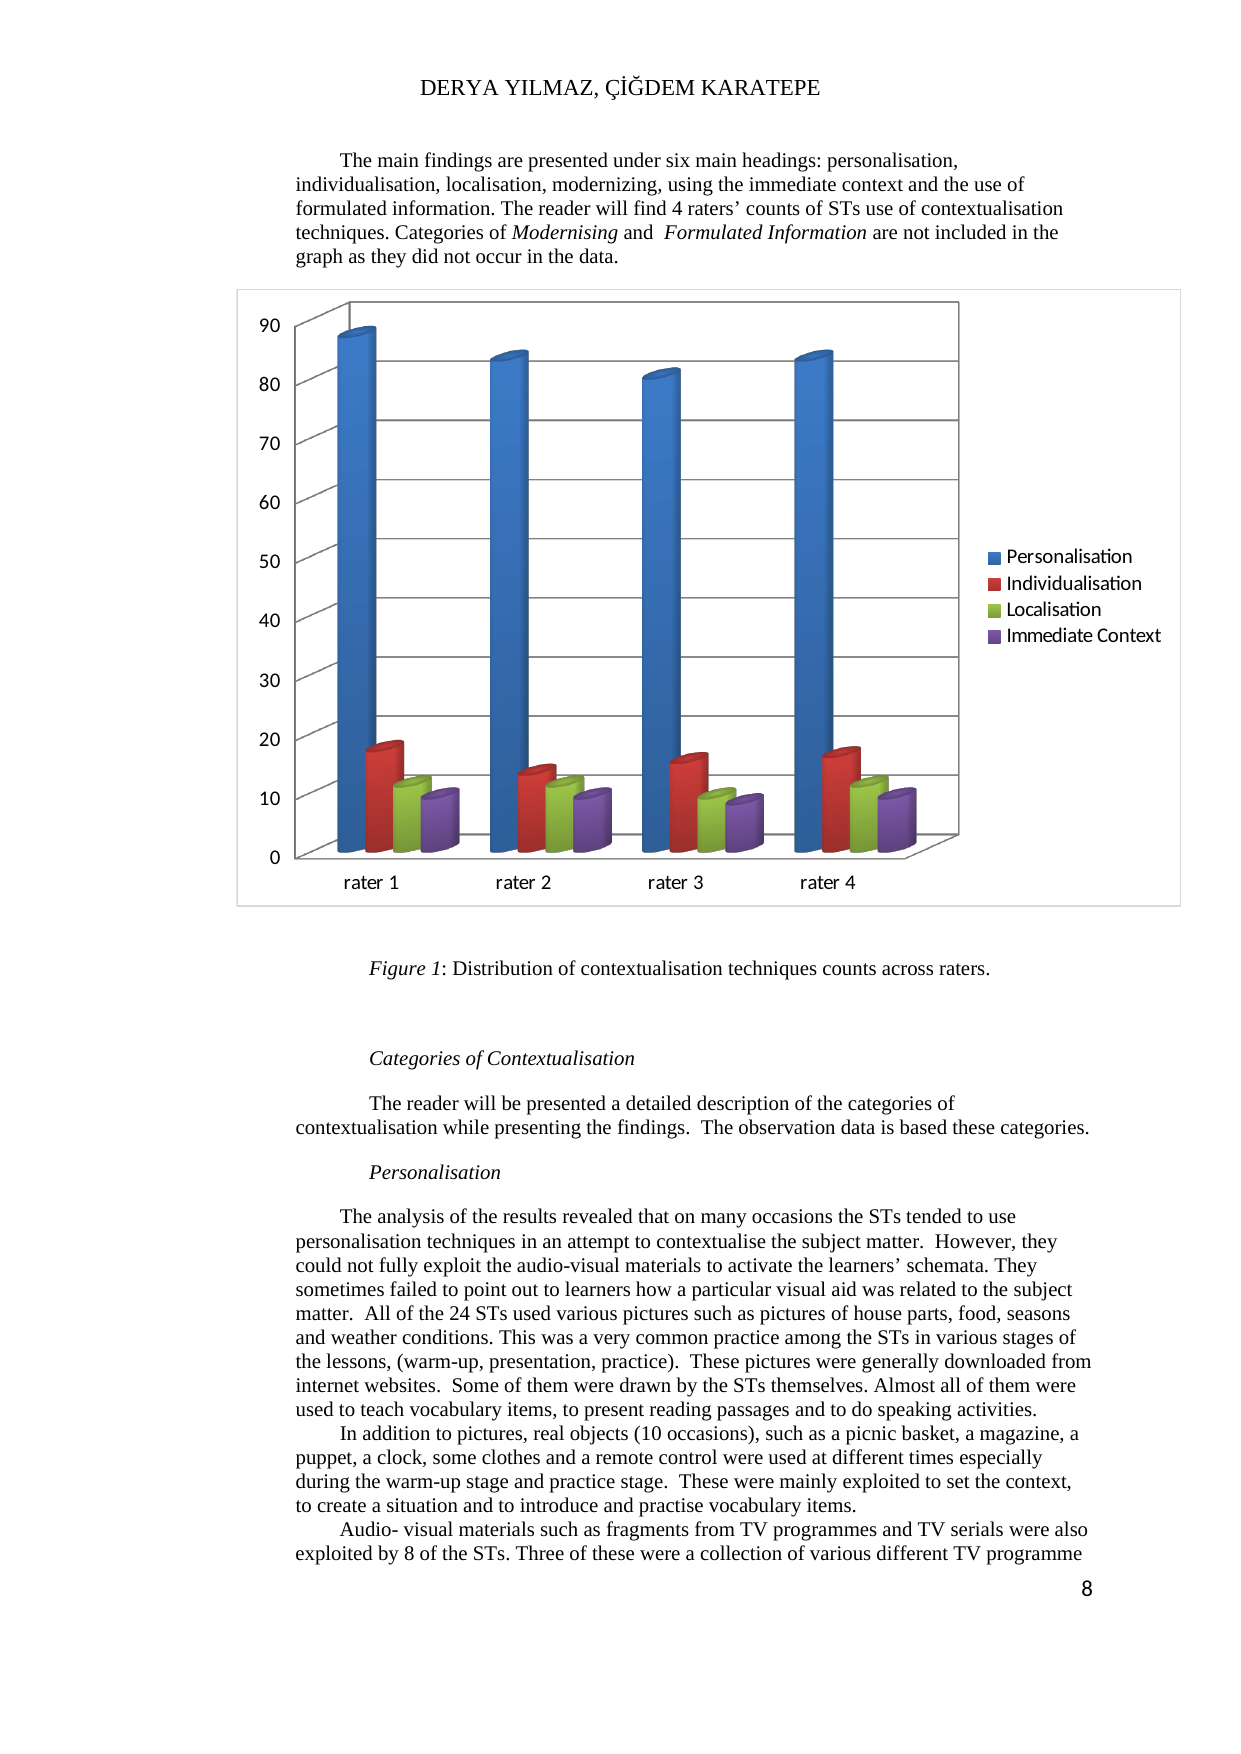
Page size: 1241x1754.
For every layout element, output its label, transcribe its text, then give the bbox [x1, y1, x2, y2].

text Figure 1: Distribution of contextualisation techniques counts across raters. [295, 956, 1093, 980]
text The reader will be presented a detailed description of the categories of contextualisation while presenting the findings. The observation data is based these categories. [295, 1091, 1093, 1139]
text The analysis of the results revealed that on many occasions the STs tended to use personalisation techniques in an attempt to contextualise the subject matter. However, they could not fully exploit the audio-visual materials to activate the learners’ schemata. They sometimes failed to point out to learners how a particular visual aid was related to the subject matter. All of the 24 STs used various pictures such as pictures of house parts, food, seasons and weather conditions. This was a very common practice among the STs in various stages of the lessons, (warm-up, presentation, practice). These pictures were generally downloaded from internet websites. Some of them were drawn by the STs themselves. Almost all of them were used to teach vocabulary items, to present reading passages and to do speaking activities. [295, 1204, 1093, 1421]
text In addition to pictures, real objects (10 occasions), such as a picnic basket, a magazine, a puppet, a clock, some clothes and a remote control were used at different times especially during the warm-up stage and practice stage. These were mainly exploited to set the context, to create a situation and to introduce and practise vocabulary items. [295, 1421, 1093, 1517]
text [295, 1517, 1093, 1565]
text The main findings are presented under six main headings: personalisation, individualisation, localisation, modernizing, using the immediate context and the use of formulated information. The reader will find 4 raters’ counts of STs use of contextualisation techniques. Categories of Modernising and Formulated Information are not included in the graph as they did not occur in the data. [295, 148, 1093, 268]
text Personalisation [295, 1159, 1093, 1184]
text Categories of Contextualisation [295, 1046, 1093, 1070]
